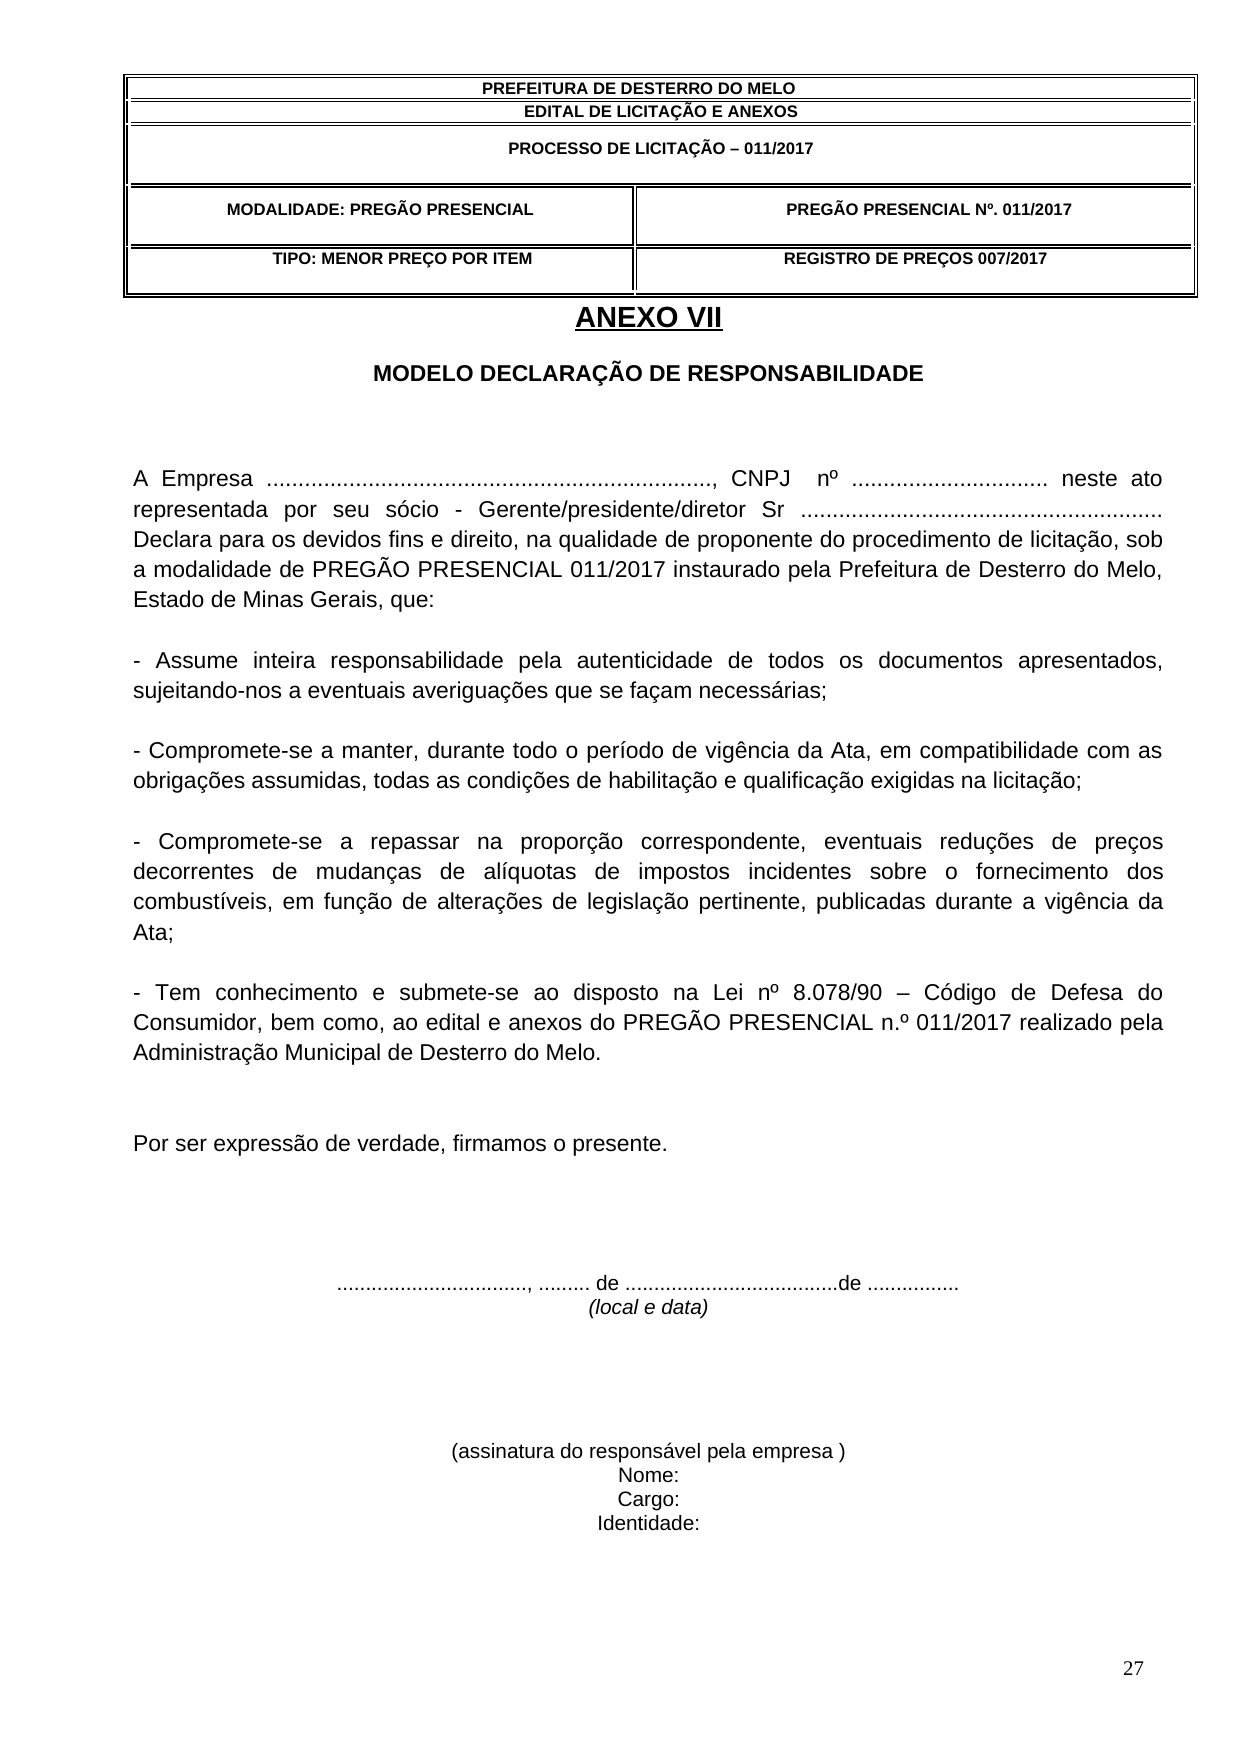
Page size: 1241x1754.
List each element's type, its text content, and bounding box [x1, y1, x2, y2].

text - Compromete-se a repassar na proporção correspondente, eventuais reduções de preços decorrentes de mudanças de alíquotas de impostos incidentes sobre o fornecimento dos combustíveis, em função de alterações de legislação pertinente, publicadas durante a vigência da Ata; [133, 828, 1164, 945]
text (assinatura do responsável pela empresa ) [133, 1439, 1164, 1463]
text Identidade: [133, 1511, 1164, 1534]
text Nome: [133, 1463, 1164, 1487]
text ANEXO VII [133, 300, 1164, 334]
text Por ser expressão de verdade, firmamos o presente. [133, 1130, 1164, 1156]
text (local e data) [133, 1295, 1164, 1319]
text Cargo: [133, 1487, 1164, 1511]
text A Empresa ......................................................................, CNPJ nº ............................... neste ato representada por seu sócio - Gerente/presidente/diretor Sr ......................................................... Declara para os devidos fins e direito, na qualidade de proponente do procedimento de licitação, sob a modalidade de PREGÃO PRESENCIAL 011/2017 instaurado pela Prefeitura de Desterro do Melo, Estado de Minas Gerais, que: [133, 465, 1164, 613]
text - Tem conhecimento e submete-se ao disposto na Lei nº 8.078/90 – Código de Defesa do Consumidor, bem como, ao edital e anexos do PREGÃO PRESENCIAL n.º 011/2017 realizado pela Administração Municipal de Desterro do Melo. [133, 979, 1164, 1066]
text ................................., ......... de .....................................de ................ [133, 1271, 1164, 1295]
text - Compromete-se a manter, durante todo o período de vigência da Ata, em compatibilidade com as obrigações assumidas, todas as condições de habilitação e qualificação exigidas na licitação; [133, 737, 1164, 794]
text MODELO DECLARAÇÃO DE RESPONSABILIDADE [133, 360, 1164, 386]
text - Assume inteira responsabilidade pela autenticidade de todos os documentos apresentados, sujeitando-nos a eventuais averiguações que se façam necessárias; [133, 647, 1164, 703]
